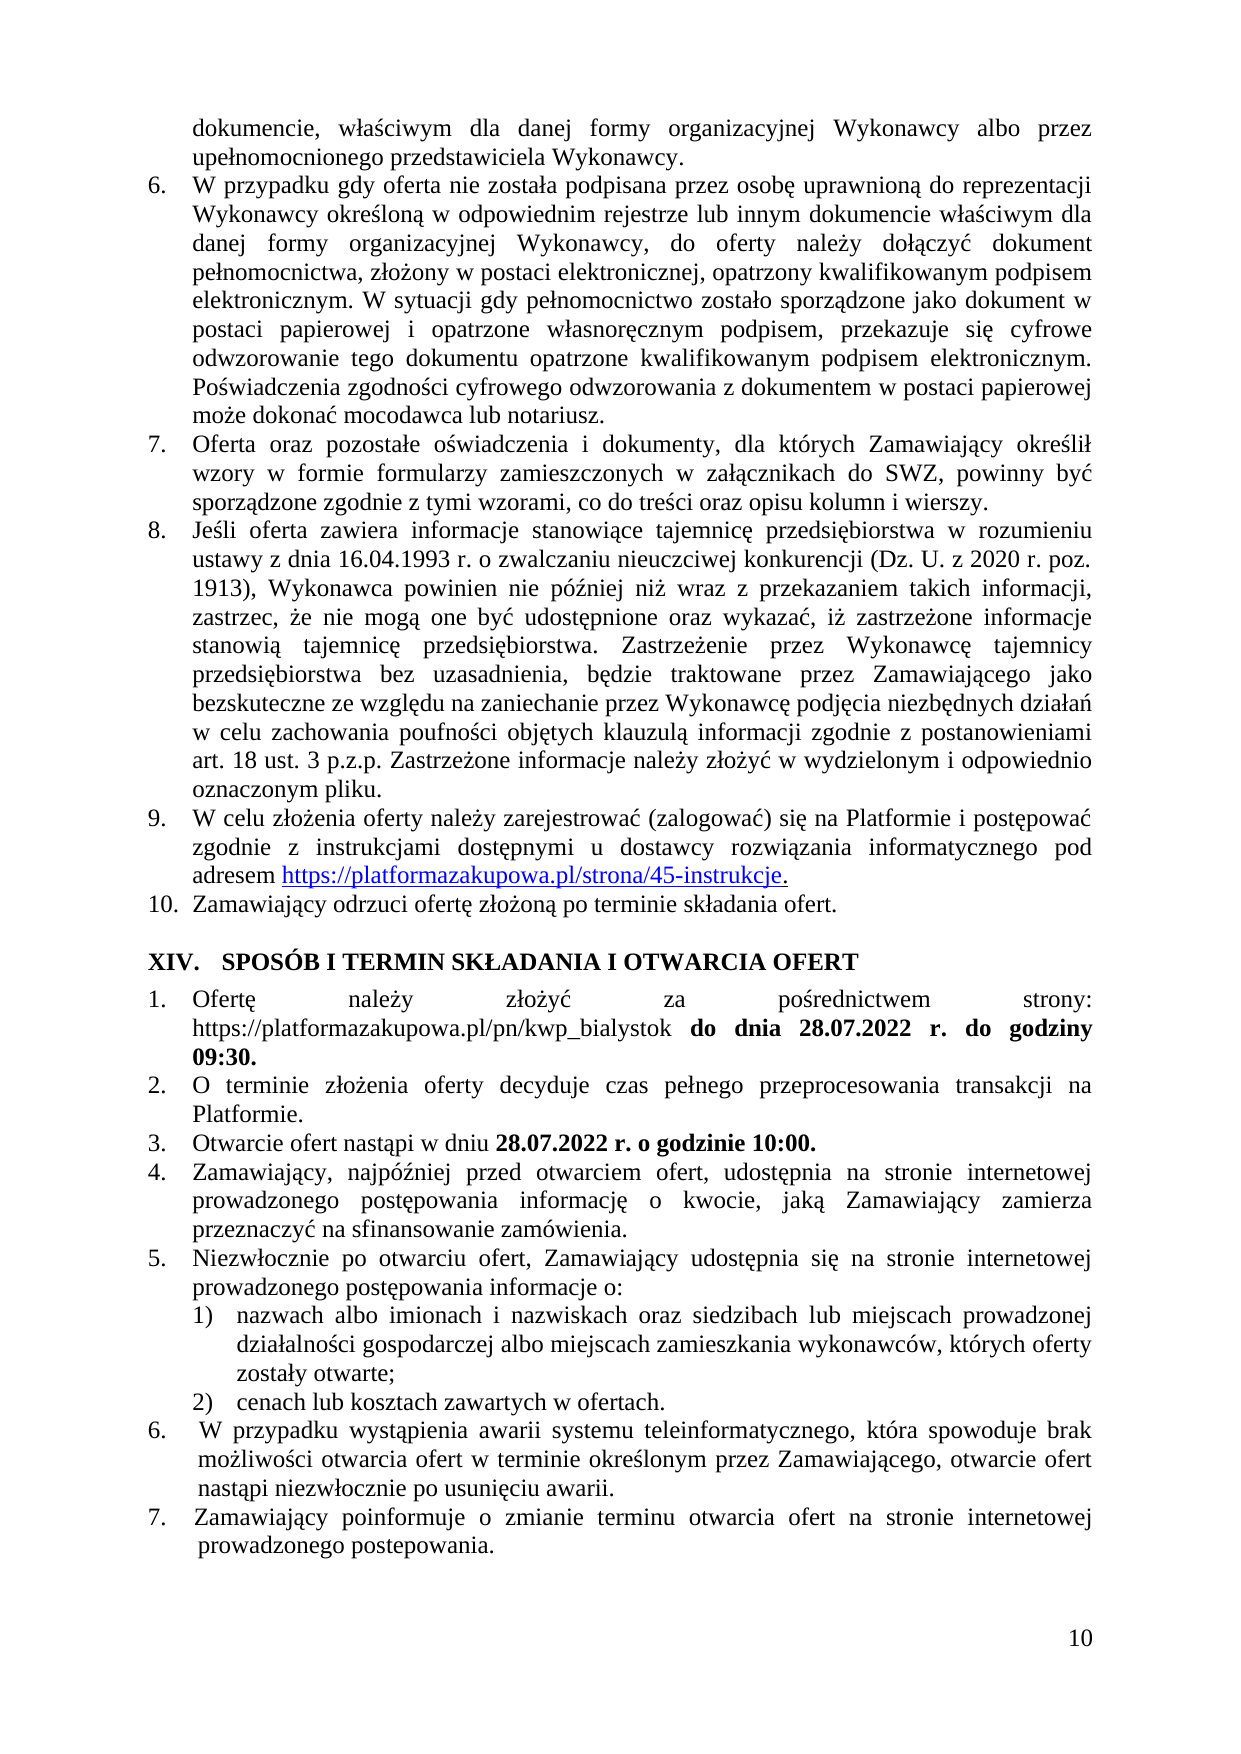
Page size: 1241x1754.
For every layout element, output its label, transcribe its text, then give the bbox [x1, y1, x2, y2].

text 1) nazwach albo imionach i nazwiskach oraz siedzibach lub miejscach prowadzonej działalności gospodarczej albo miejscach zamieszkania wykonawców, których oferty zostały otwarte; [192, 1300, 1093, 1387]
text 4. Zamawiający, najpóźniej przed otwarciem ofert, udostępnia na stronie internetowej prowadzonego postępowania informację o kwocie, jaką Zamawiający zamierza przeznaczyć na sfinansowanie zamówienia. [148, 1157, 1093, 1243]
list W celu złożenia oferty należy zarejestrować (zalogować) się na Platformie i postępować zgodnie z instrukcjami dostępnymi u dostawcy rozwiązania informatycznego pod adresem https://platformazakupowa.pl/strona/45-instrukcje. [148, 803, 1093, 889]
list Jeśli oferta zawiera informacje stanowiące tajemnicę przedsiębiorstwa w rozumieniu ustawy z dnia 16.04.1993 r. o zwalczaniu nieuczciwej konkurencji (Dz. U. z 2020 r. poz. 1913), Wykonawca powinien nie później niż wraz z przekazaniem takich informacji, zastrzec, że nie mogą one być udostępnione oraz wykazać, iż zastrzeżone informacje stanowią tajemnicę przedsiębiorstwa. Zastrzeżenie przez Wykonawcę tajemnicy przedsiębiorstwa bez uzasadnienia, będzie traktowane przez Zamawiającego jako bezskuteczne ze względu na zaniechanie przez Wykonawcę podjęcia niezbędnych działań w celu zachowania poufności objętych klauzulą informacji zgodnie z postanowieniami art. 18 ust. 3 p.z.p. Zastrzeżone informacje należy złożyć w wydzielonym i odpowiednio oznaczonym pliku. [148, 516, 1093, 803]
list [148, 113, 1093, 171]
text 3. Otwarcie ofert nastąpi w dniu 28.07.2022 r. o godzinie 10:00. [148, 1128, 1093, 1157]
text 6. W przypadku wystąpienia awarii systemu teleinformatycznego, która spowoduje brak możliwości otwarcia ofert w terminie określonym przez Zamawiającego, otwarcie ofert nastąpi niezwłocznie po usunięciu awarii. [148, 1415, 1093, 1502]
text 2. O terminie złożenia oferty decyduje czas pełnego przeprocesowania transakcji na Platformie. [148, 1070, 1093, 1128]
text 5. Niezwłocznie po otwarciu ofert, Zamawiający udostępnia się na stronie internetowej prowadzonego postępowania informacje o: [148, 1243, 1093, 1300]
text 1. Ofertę należy złożyć za pośrednictwem strony: https://platformazakupowa.pl/pn/kwp_bialystok do dnia 28.07.2022 r. do godziny 09:30. [148, 984, 1093, 1070]
text 7. Zamawiający poinformuje o zmianie terminu otwarcia ofert na stronie internetowej prowadzonego postepowania. [148, 1502, 1093, 1559]
list SPOSÓB I TERMIN SKŁADANIA I OTWARCIA OFERT [148, 947, 1093, 976]
text 2) cenach lub kosztach zawartych w ofertach. [192, 1387, 1093, 1415]
list W przypadku gdy oferta nie została podpisana przez osobę uprawnioną do reprezentacji Wykonawcy określoną w odpowiednim rejestrze lub innym dokumencie właściwym dla danej formy organizacyjnej Wykonawcy, do oferty należy dołączyć dokument pełnomocnictwa, złożony w postaci elektronicznej, opatrzony kwalifikowanym podpisem elektronicznym. W sytuacji gdy pełnomocnictwo zostało sporządzone jako dokument w postaci papierowej i opatrzone własnoręcznym podpisem, przekazuje się cyfrowe odwzorowanie tego dokumentu opatrzone kwalifikowanym podpisem elektronicznym. Poświadczenia zgodności cyfrowego odwzorowania z dokumentem w postaci papierowej może dokonać mocodawca lub notariusz. [148, 171, 1093, 429]
list Oferta oraz pozostałe oświadczenia i dokumenty, dla których Zamawiający określił wzory w formie formularzy zamieszczonych w załącznikach do SWZ, powinny być sporządzone zgodnie z tymi wzorami, co do treści oraz opisu kolumn i wierszy. [148, 429, 1093, 516]
list Zamawiający odrzuci ofertę złożoną po terminie składania ofert. [148, 889, 1093, 918]
